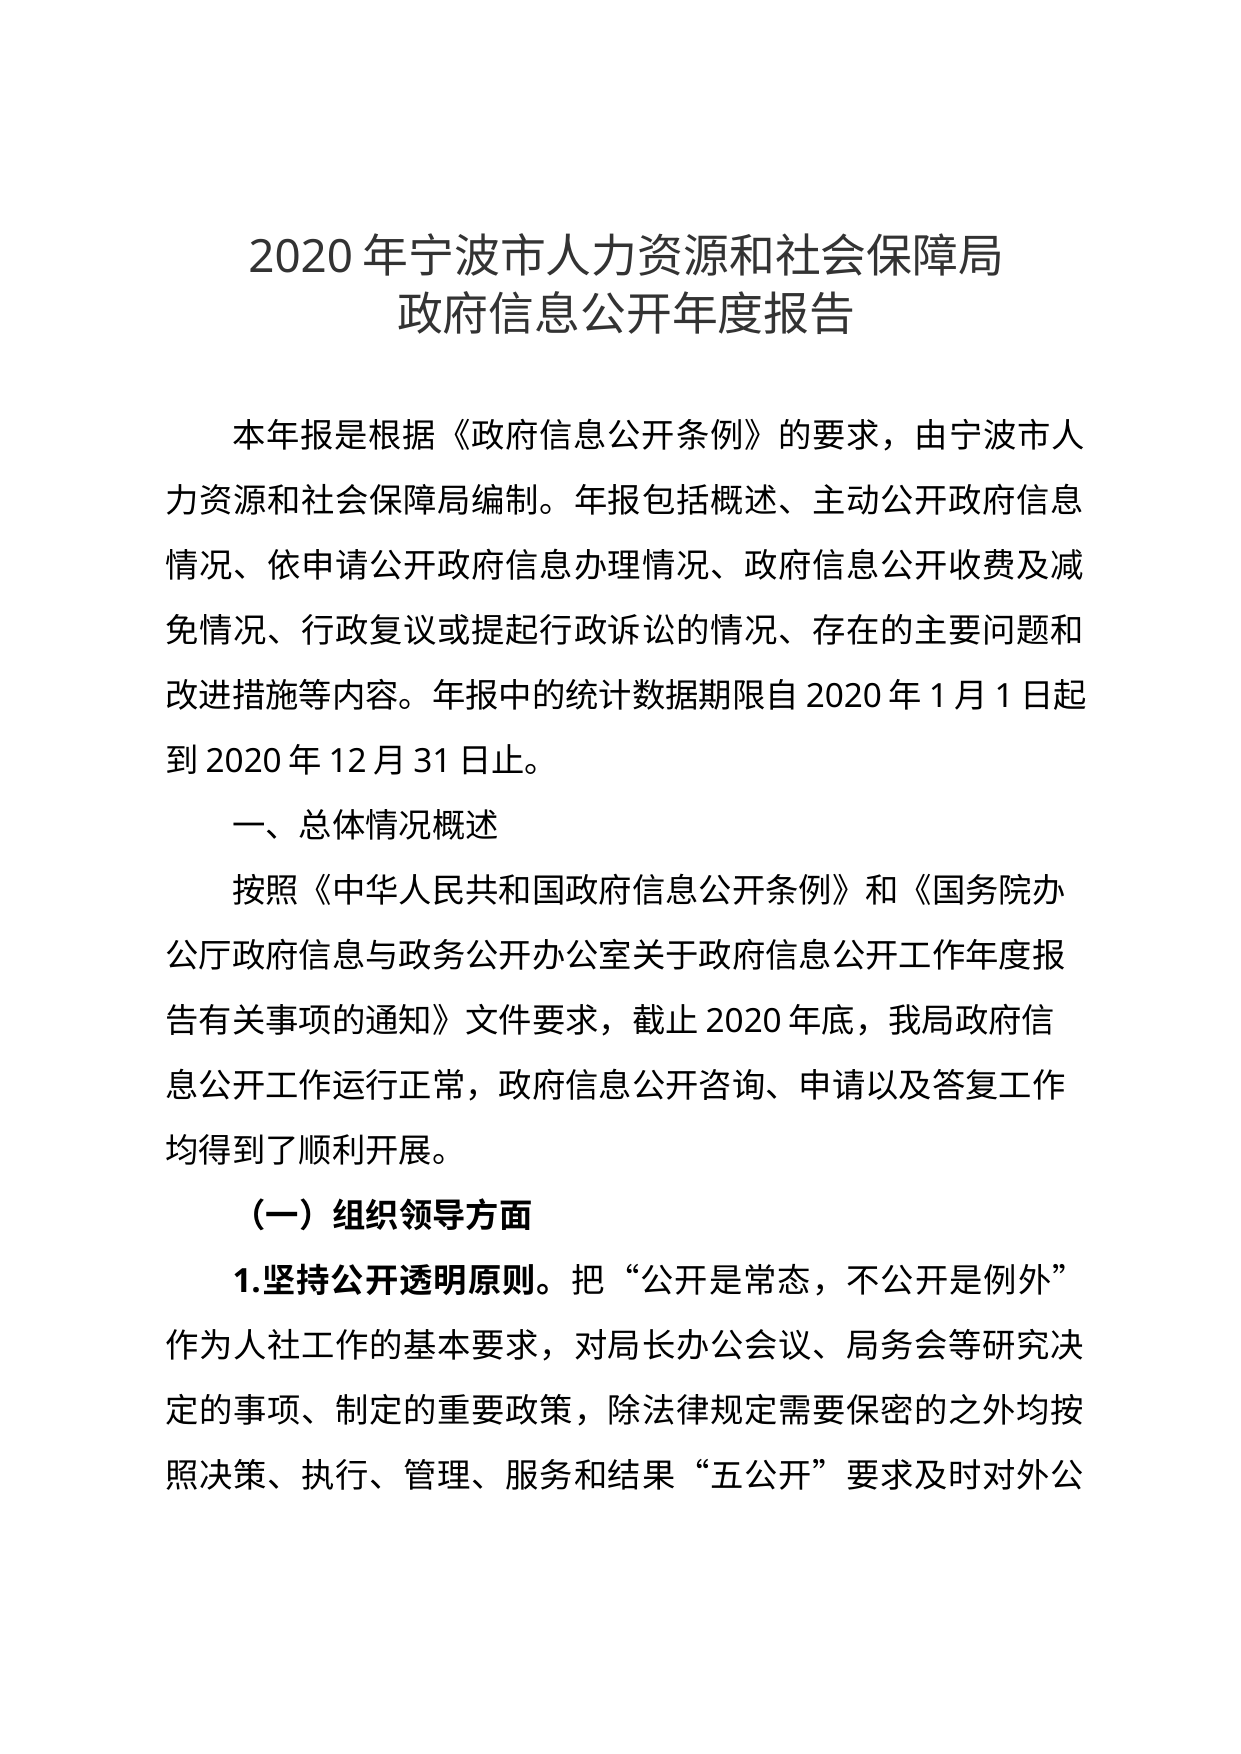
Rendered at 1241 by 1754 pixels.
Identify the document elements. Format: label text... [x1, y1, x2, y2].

text 政府信息公开年度报告 [165, 284, 1087, 342]
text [165, 1246, 1087, 1506]
text 2020年宁波市人力资源和社会保障局 [165, 226, 1087, 284]
text （一）组织领导方面 [165, 1181, 1087, 1246]
text 一、总体情况概述 [165, 791, 1087, 856]
text 按照《中华人民共和国政府信息公开条例》和《国务院办公厅政府信息与政务公开办公室关于政府信息公开工作年度报告有关事项的通知》文件要求，截止2020年底，我局政府信息公开工作运行正常，政府信息公开咨询、申请以及答复工作均得到了顺利开展。 [165, 856, 1087, 1181]
text 本年报是根据《政府信息公开条例》的要求，由宁波市人力资源和社会保障局编制。年报包括概述、主动公开政府信息情况、依申请公开政府信息办理情况、政府信息公开收费及减免情况、行政复议或提起行政诉讼的情况、存在的主要问题和改进措施等内容。年报中的统计数据期限自2020年1月1日起到2020年12月31日止。 [165, 401, 1087, 791]
